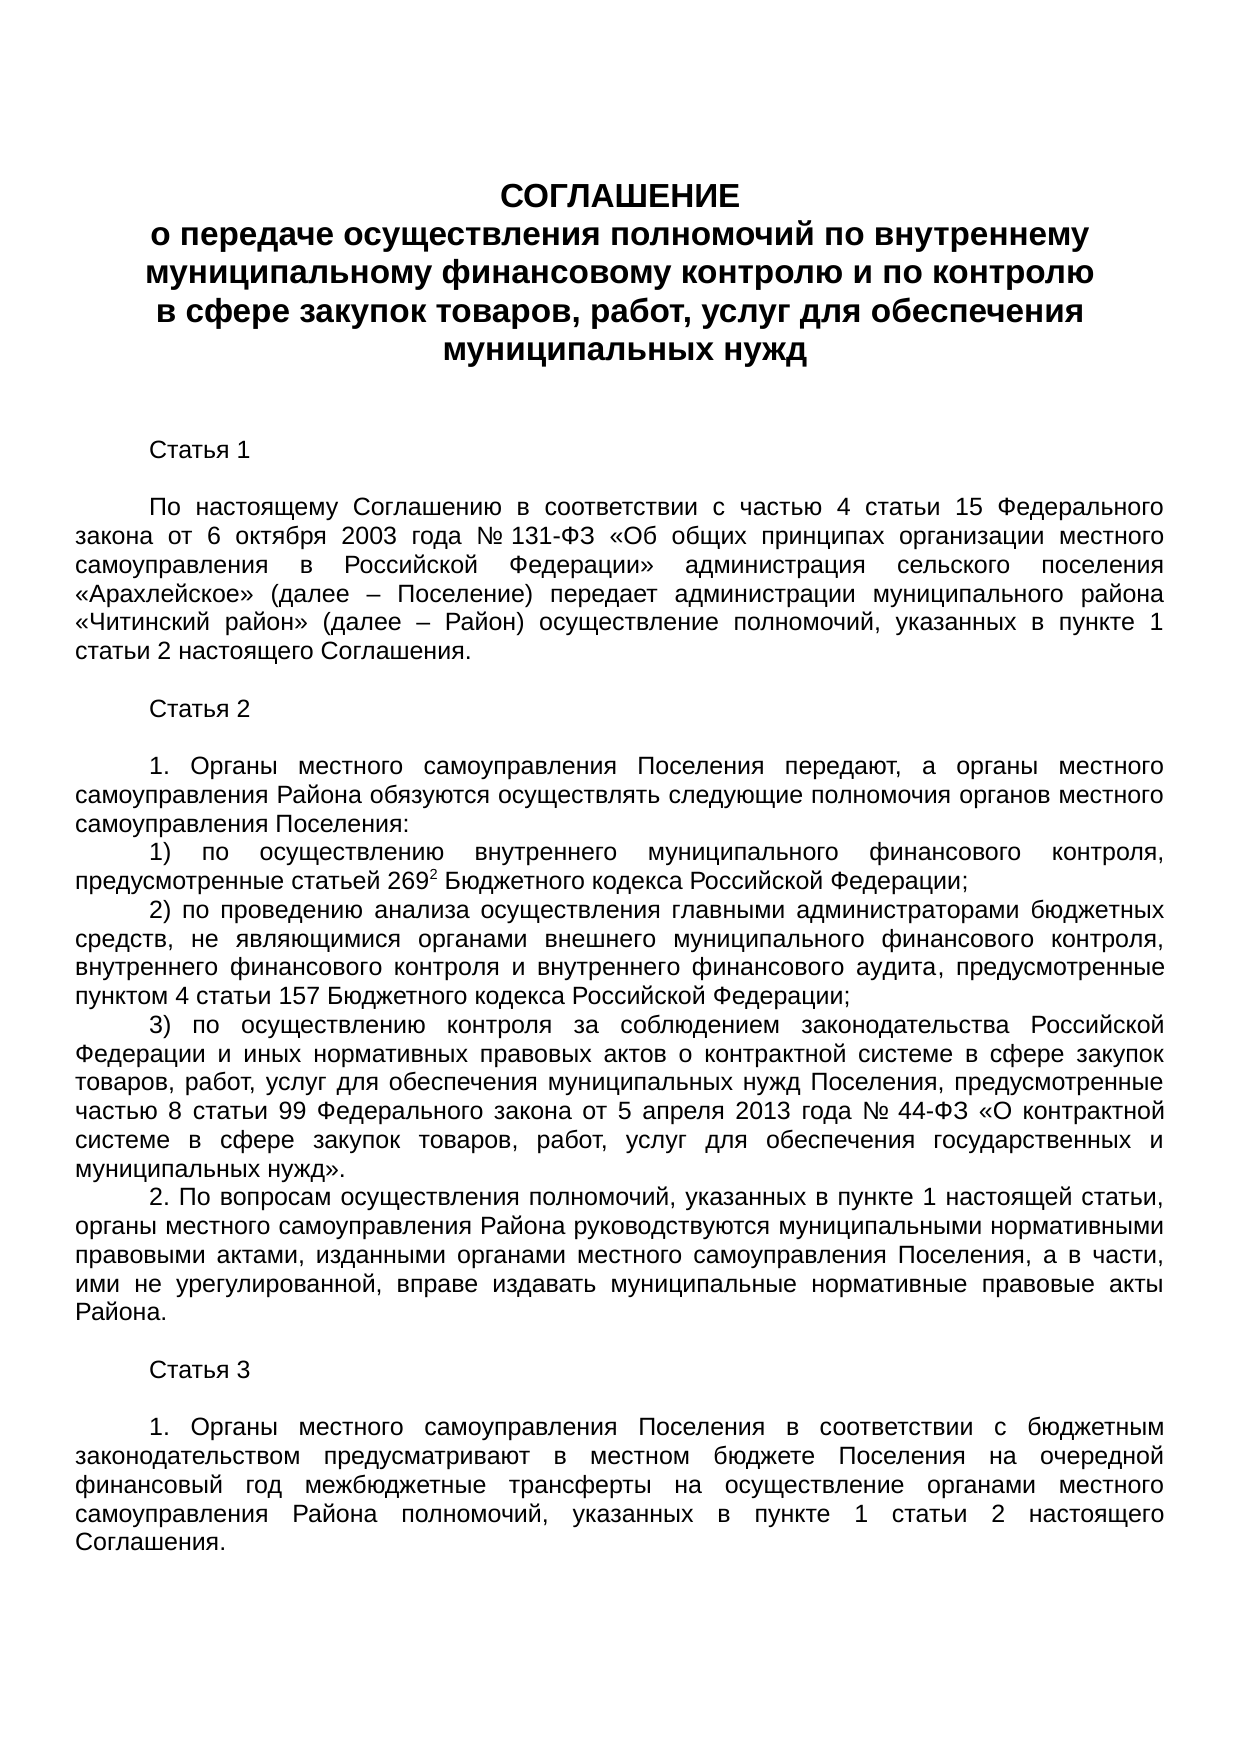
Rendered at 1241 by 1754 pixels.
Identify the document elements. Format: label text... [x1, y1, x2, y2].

text 2. По вопросам осуществления полномочий, указанных в пункте 1 настоящей статьи, органы местного самоуправления Района руководствуются муниципальными нормативными правовыми актами, изданными органами местного самоуправления Поселения, а в части, ими не урегулированной, вправе издавать муниципальные нормативные правовые акты Района. [75, 1182, 1165, 1326]
text Статья 3 [75, 1355, 1165, 1384]
text СОГЛАШЕНИЕ [75, 176, 1165, 214]
text 1) по осуществлению внутреннего муниципального финансового контроля, предусмотренные статьей 2692 Бюджетного кодекса Российской Федерации; [75, 837, 1165, 895]
text муниципальному финансовому контролю и по контролю в сфере закупок товаров, работ, услуг для обеспечения муниципальных нужд [75, 252, 1165, 368]
text По настоящему Соглашению в соответствии с частью 4 статьи 15 Федерального закона от 6 октября 2003 года № 131-ФЗ «Об общих принципах организации местного самоуправления в Российской Федерации» администрация сельского поселения «Арахлейское» (далее – Поселение) передает администрации муниципального района «Читинский район» (далее – Район) осуществление полномочий, указанных в пункте 1 статьи 2 настоящего Соглашения. [75, 492, 1165, 665]
text 3) по осуществлению контроля за соблюдением законодательства Российской Федерации и иных нормативных правовых актов о контрактной системе в сфере закупок товаров, работ, услуг для обеспечения муниципальных нужд Поселения, предусмотренные частью 8 статьи 99 Федерального закона от 5 апреля 2013 года № 44-ФЗ «О контрактной системе в сфере закупок товаров, работ, услуг для обеспечения государственных и муниципальных нужд». [75, 1010, 1165, 1182]
text 1. Органы местного самоуправления Поселения в соответствии с бюджетным законодательством предусматривают в местном бюджете Поселения на очередной финансовый год межбюджетные трансферты на осуществление органами местного самоуправления Района полномочий, указанных в пункте 1 статьи 2 настоящего Соглашения. [75, 1412, 1165, 1556]
text Статья 2 [75, 694, 1165, 722]
text Статья 1 [75, 435, 1165, 464]
text о передаче осуществления полномочий по внутреннему [75, 214, 1165, 252]
text 2) по проведению анализа осуществления главными администраторами бюджетных средств, не являющимися органами внешнего муниципального финансового контроля, внутреннего финансового контроля и внутреннего финансового аудита, предусмотренные пунктом 4 статьи 157 Бюджетного кодекса Российской Федерации; [75, 895, 1165, 1010]
text 1. Органы местного самоуправления Поселения передают, а органы местного самоуправления Района обязуются осуществлять следующие полномочия органов местного самоуправления Поселения: [75, 751, 1165, 837]
